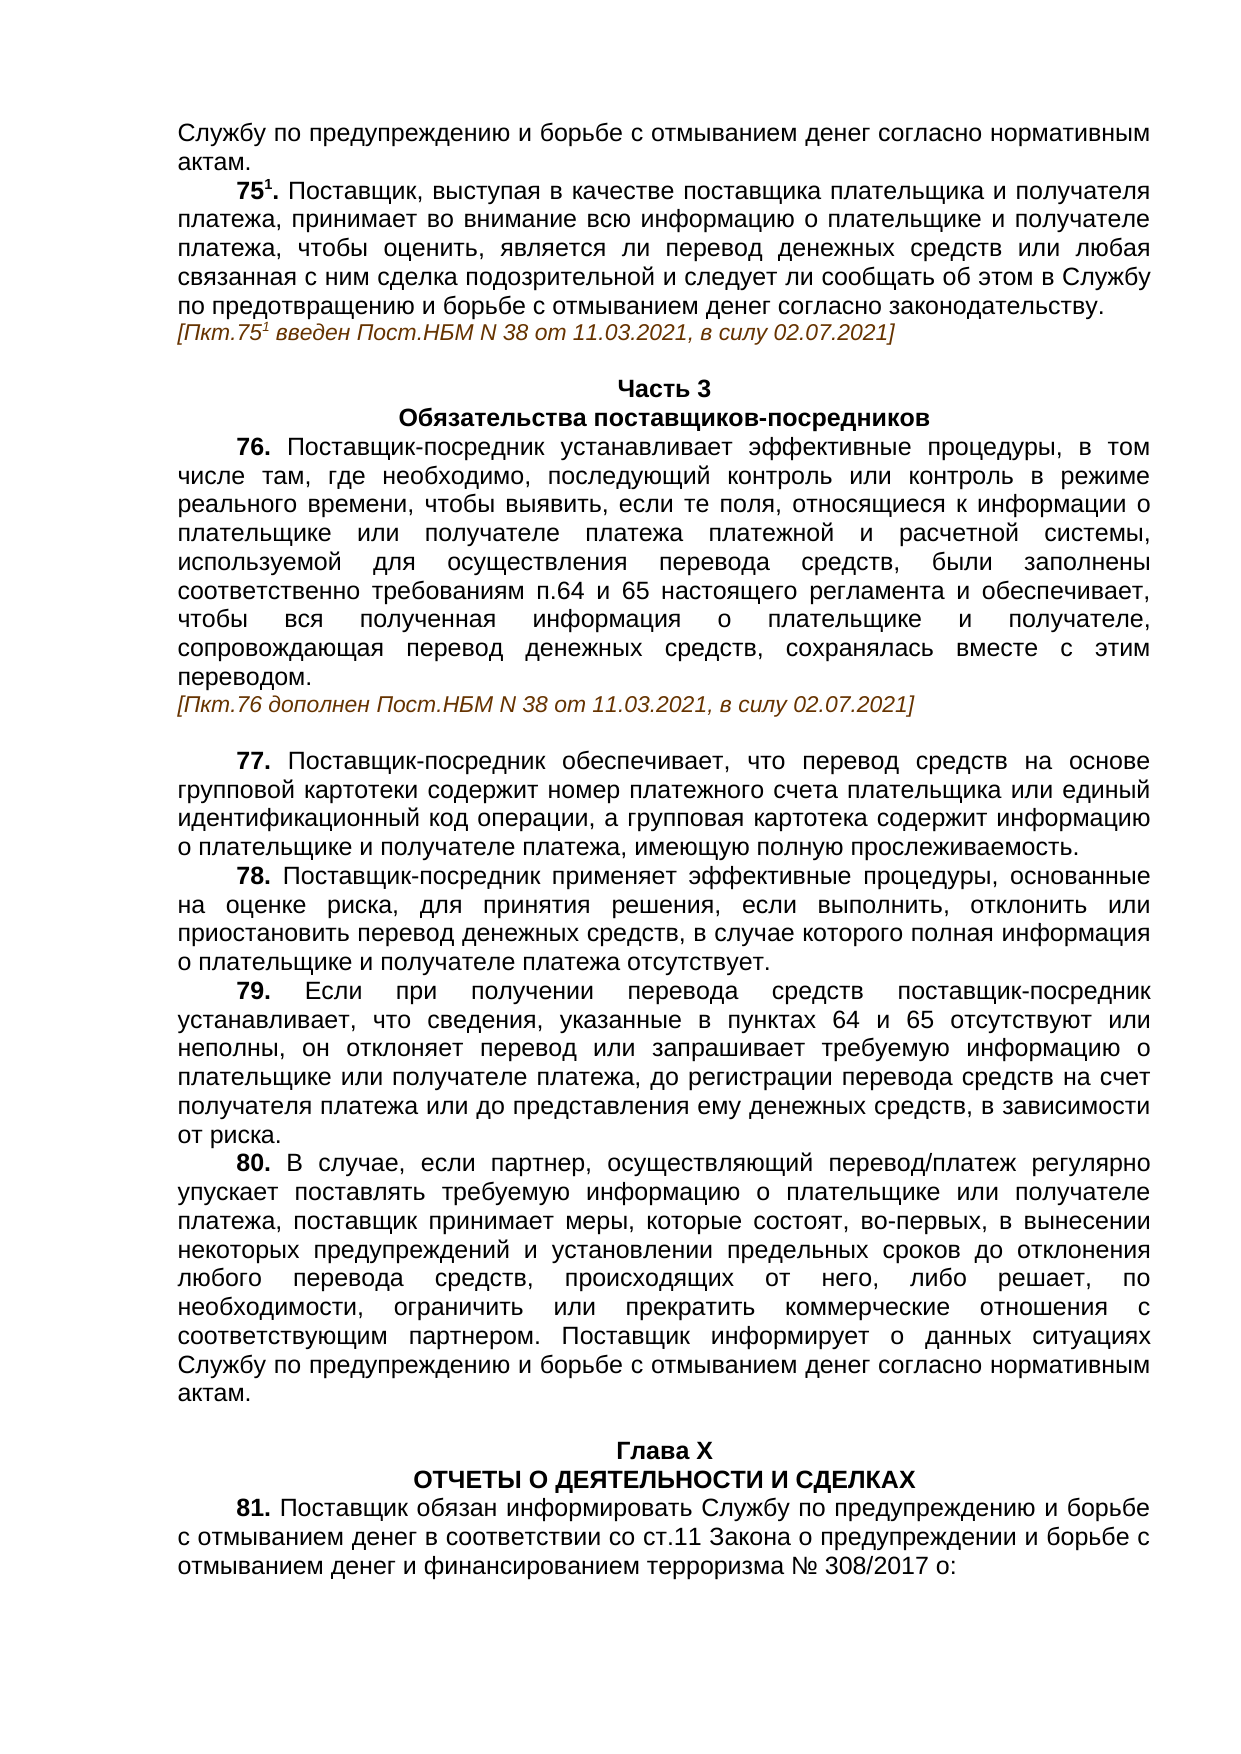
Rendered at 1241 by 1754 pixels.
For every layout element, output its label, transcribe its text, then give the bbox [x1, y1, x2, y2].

text [Пкт.76 дополнен Пост.НБМ N 38 от 11.03.2021, в силу 02.07.2021] [177, 691, 1152, 717]
text 81. Поставщик обязан информировать Службу по предупреждению и борьбе с отмыванием денег в соответствии со ст.11 Закона о предупреждении и борьбе с отмыванием денег и финансированием терроризма № 308/2017 о: [177, 1493, 1152, 1579]
text 77. Поставщик-посредник обеспечивает, что перевод средств на основе групповой картотеки содержит номер платежного счета плательщика или единый идентификационный код операции, а групповая картотека содержит информацию о плательщике и получателе платежа, имеющую полную прослеживаемость. [177, 746, 1152, 861]
text 751. Поставщик, выступая в качестве поставщика плательщика и получателя платежа, принимает во внимание всю информацию о плательщике и получателе платежа, чтобы оценить, является ли перевод денежных средств или любая связанная с ним сделка подозрительной и следует ли сообщать об этом в Службу по предотвращению и борьбе с отмыванием денег согласно законодательству. [177, 176, 1152, 319]
text Глава X [177, 1436, 1152, 1464]
text Обязательства поставщиков-посредников [177, 403, 1152, 432]
text 76. Поставщик-посредник устанавливает эффективные процедуры, в том числе там, где необходимо, последующий контроль или контроль в режиме реального времени, чтобы выявить, если те поля, относящиеся к информации о плательщике или получателе платежа платежной и расчетной системы, используемой для осуществления перевода средств, были заполнены соответственно требованиям п.64 и 65 настоящего регламента и обеспечивает, чтобы вся полученная информация о плательщике и получателе, сопровождающая перевод денежных средств, сохранялась вместе с этим переводом. [177, 432, 1152, 691]
text [Пкт.751 введен Пост.НБМ N 38 от 11.03.2021, в силу 02.07.2021] [177, 319, 1152, 346]
text 78. Поставщик-посредник применяет эффективные процедуры, основанные на оценке риска, для принятия решения, если выполнить, отклонить или приостановить перевод денежных средств, в случае которого полная информация о плательщике и получателе платежа отсутствует. [177, 861, 1152, 976]
text Часть 3 [177, 374, 1152, 403]
text 80. В случае, если партнер, осуществляющий перевод/платеж регулярно упускает поставлять требуемую информацию о плательщике или получателе платежа, поставщик принимает меры, которые состоят, во-первых, в вынесении некоторых предупреждений и установлении предельных сроков до отклонения любого перевода средств, происходящих от него, либо решает, по необходимости, ограничить или прекратить коммерческие отношения с соответствующим партнером. Поставщик информирует о данных ситуациях Службу по предупреждению и борьбе с отмыванием денег согласно нормативным актам. [177, 1148, 1152, 1407]
text ОТЧЕТЫ О ДЕЯТЕЛЬНОСТИ И СДЕЛКАХ [177, 1464, 1152, 1493]
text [177, 118, 1152, 176]
text 79. Если при получении перевода средств поставщик-посредник устанавливает, что сведения, указанные в пунктах 64 и 65 отсутствуют или неполны, он отклоняет перевод или запрашивает требуемую информацию о плательщике или получателе платежа, до регистрации перевода средств на счет получателя платежа или до представления ему денежных средств, в зависимости от риска. [177, 976, 1152, 1148]
